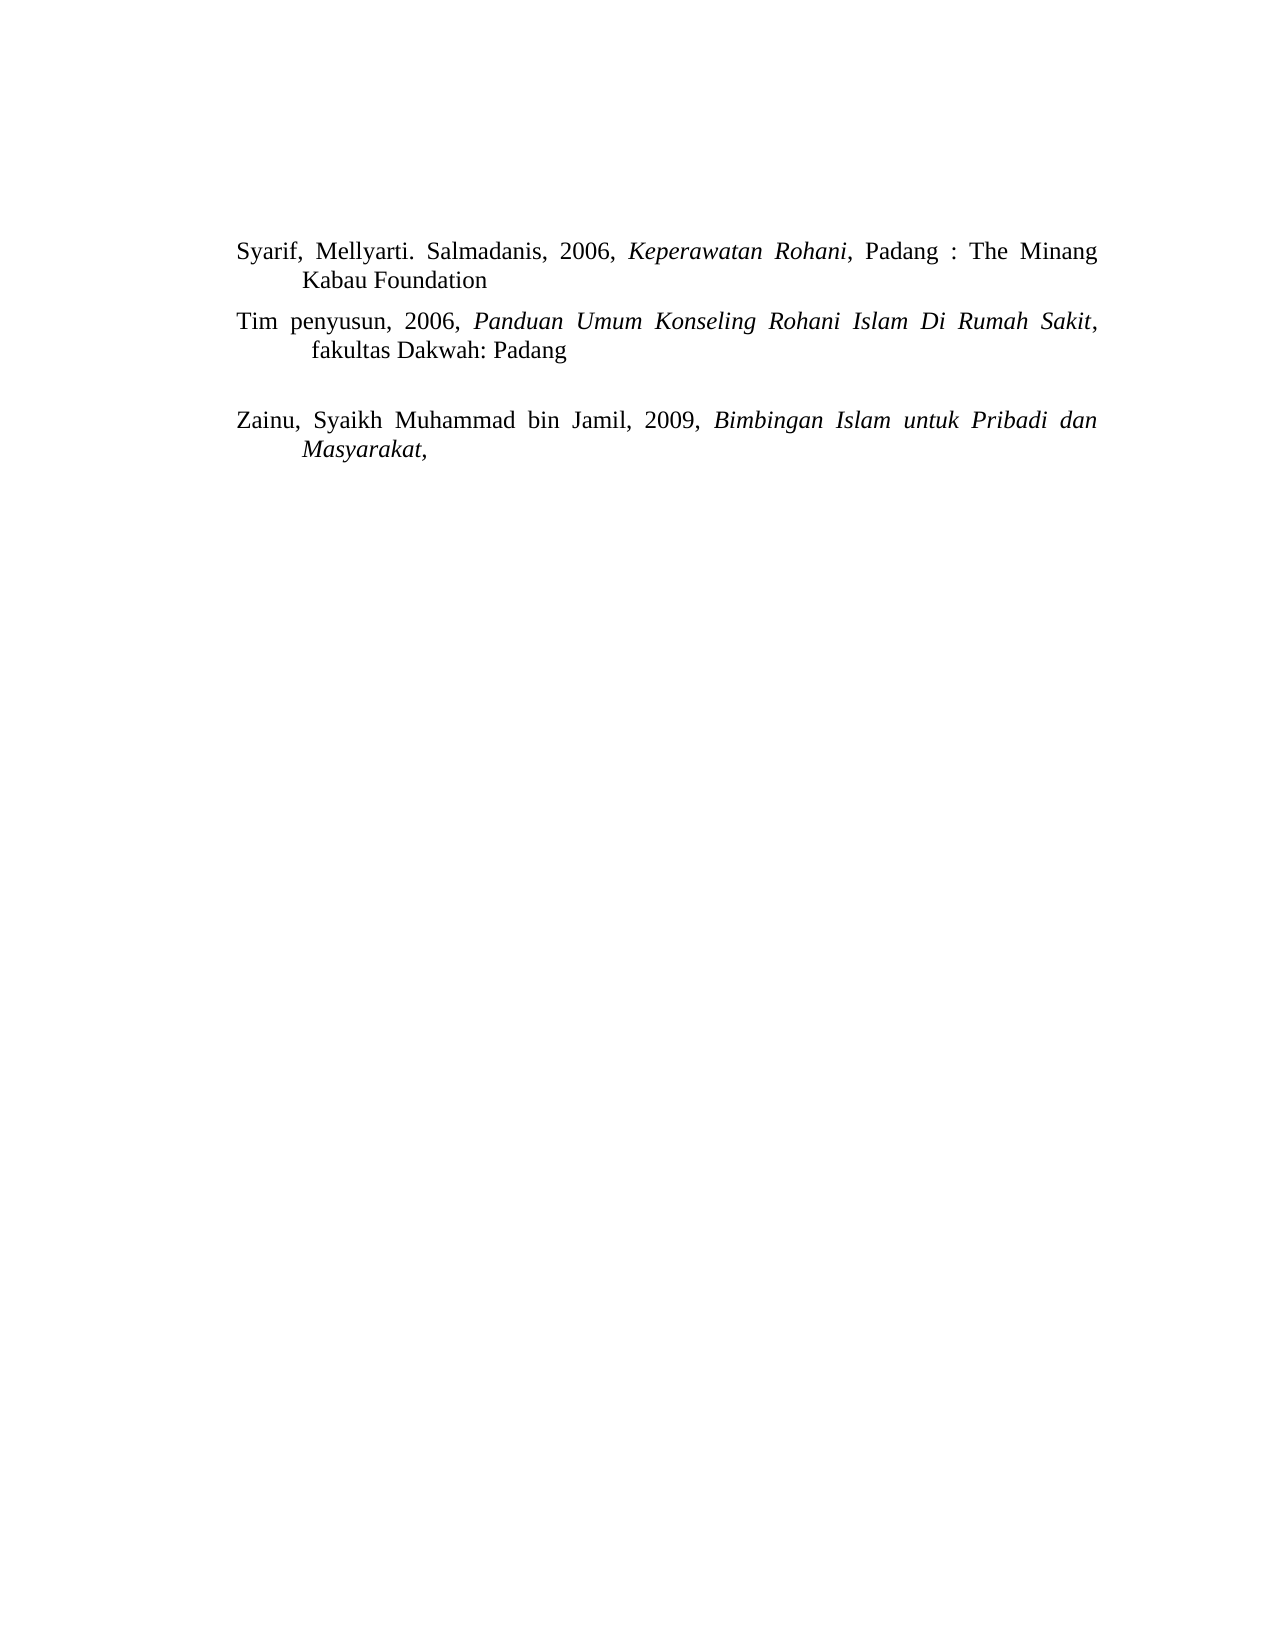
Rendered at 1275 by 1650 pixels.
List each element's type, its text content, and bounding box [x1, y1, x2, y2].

text Zainu, Syaikh Muhammad bin Jamil, 2009, Bimbingan Islam untuk Pribadi dan Masyarakat, [236, 405, 1098, 462]
text Syarif, Mellyarti. Salmadanis, 2006, Keperawatan Rohani, Padang : The Minang Kabau Foundation [236, 236, 1098, 294]
text Tim penyusun, 2006, Panduan Umum Konseling Rohani Islam Di Rumah Sakit, fakultas Dakwah: Padang [236, 306, 1098, 364]
